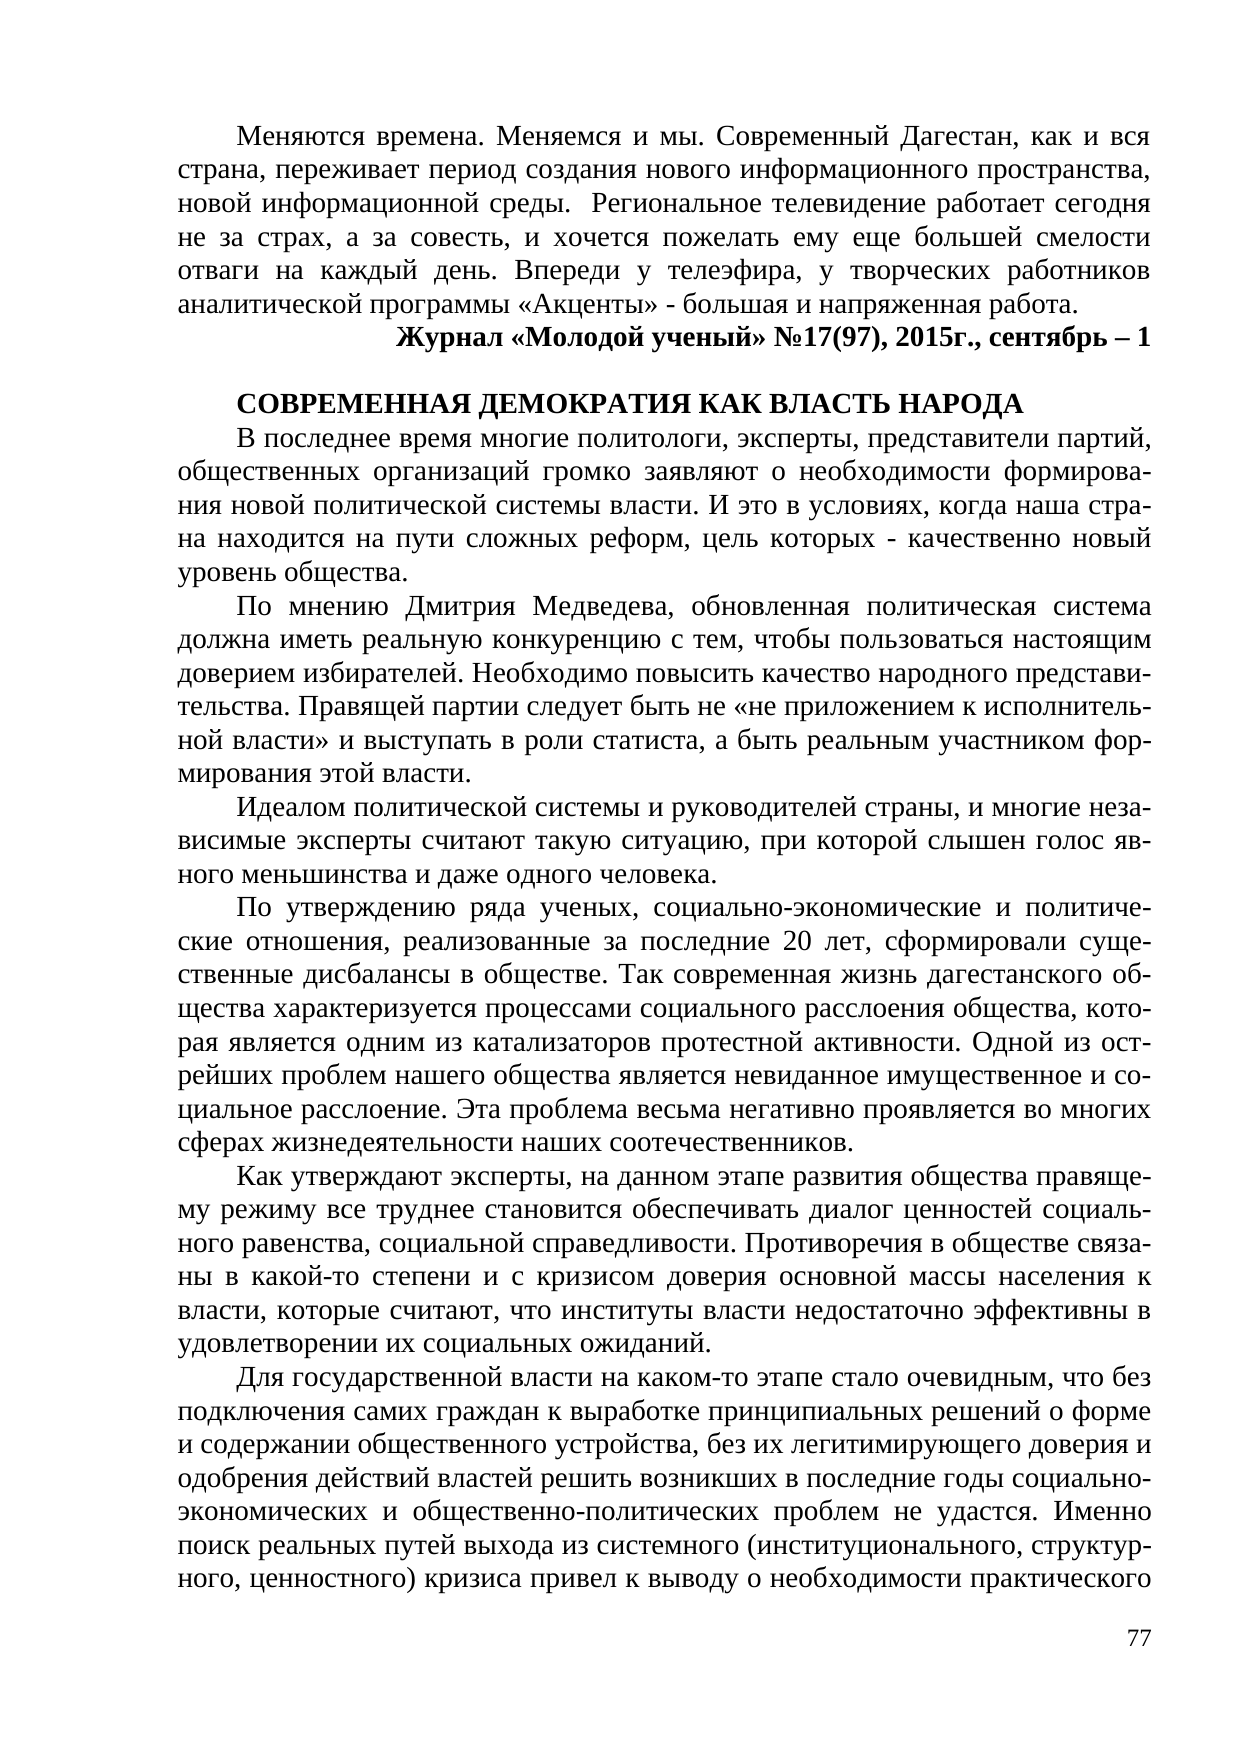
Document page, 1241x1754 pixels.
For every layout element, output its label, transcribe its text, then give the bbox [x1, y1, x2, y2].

text По мнению Дмитрия Медведева, обновленная политическая система должна иметь реальную конкуренцию с тем, чтобы пользоваться настоящим доверием избирателей. Необходимо повысить качество народного представительства. Правящей партии следует быть не «не приложением к исполнительной власти» и выступать в роли статиста, а быть реальным участником формирования этой власти. [177, 588, 1152, 789]
text Меняются времена. Меняемся и мы. Современный Дагестан, как и вся страна, переживает период создания нового информационного пространства, новой информационной среды. Региональное телевидение работает сегодня не за страх, а за совесть, и хочется пожелать ему еще большей смелости отваги на каждый день. Впереди у телеэфира, у творческих работников аналитической программы «Акценты» - большая и напряженная работа. [177, 118, 1152, 319]
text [177, 1359, 1152, 1594]
text Как утверждают эксперты, на данном этапе развития общества правящему режиму все труднее становится обеспечивать диалог ценностей социального равенства, социальной справедливости. Противоречия в обществе связаны в какой-то степени и с кризисом доверия основной массы населения к власти, которые считают, что институты власти недостаточно эффективны в удовлетворении их социальных ожиданий. [177, 1158, 1152, 1359]
text В последнее время многие политологи, эксперты, представители партий, общественных организаций громко заявляют о необходимости формирования новой политической системы власти. И это в условиях, когда наша страна находится на пути сложных реформ, цель которых - качественно новый уровень общества. [177, 420, 1152, 588]
text СОВРЕМЕННАЯ ДЕМОКРАТИЯ КАК ВЛАСТЬ НАРОДА [177, 386, 1152, 420]
text Идеалом политической системы и руководителей страны, и многие независимые эксперты считают такую ситуацию, при которой слышен голос явного меньшинства и даже одного человека. [177, 789, 1152, 889]
text Журнал «Молодой ученый» №17(97), 2015г., сентябрь – 1 [177, 319, 1152, 353]
text По утверждению ряда ученых, социально-экономические и политические отношения, реализованные за последние 20 лет, сформировали существенные дисбалансы в обществе. Так современная жизнь дагестанского общества характеризуется процессами социального расслоения общества, которая является одним из катализаторов протестной активности. Одной из острейших проблем нашего общества является невиданное имущественное и социальное расслоение. Эта проблема весьма негативно проявляется во многих сферах жизнедеятельности наших соотечественников. [177, 889, 1152, 1158]
